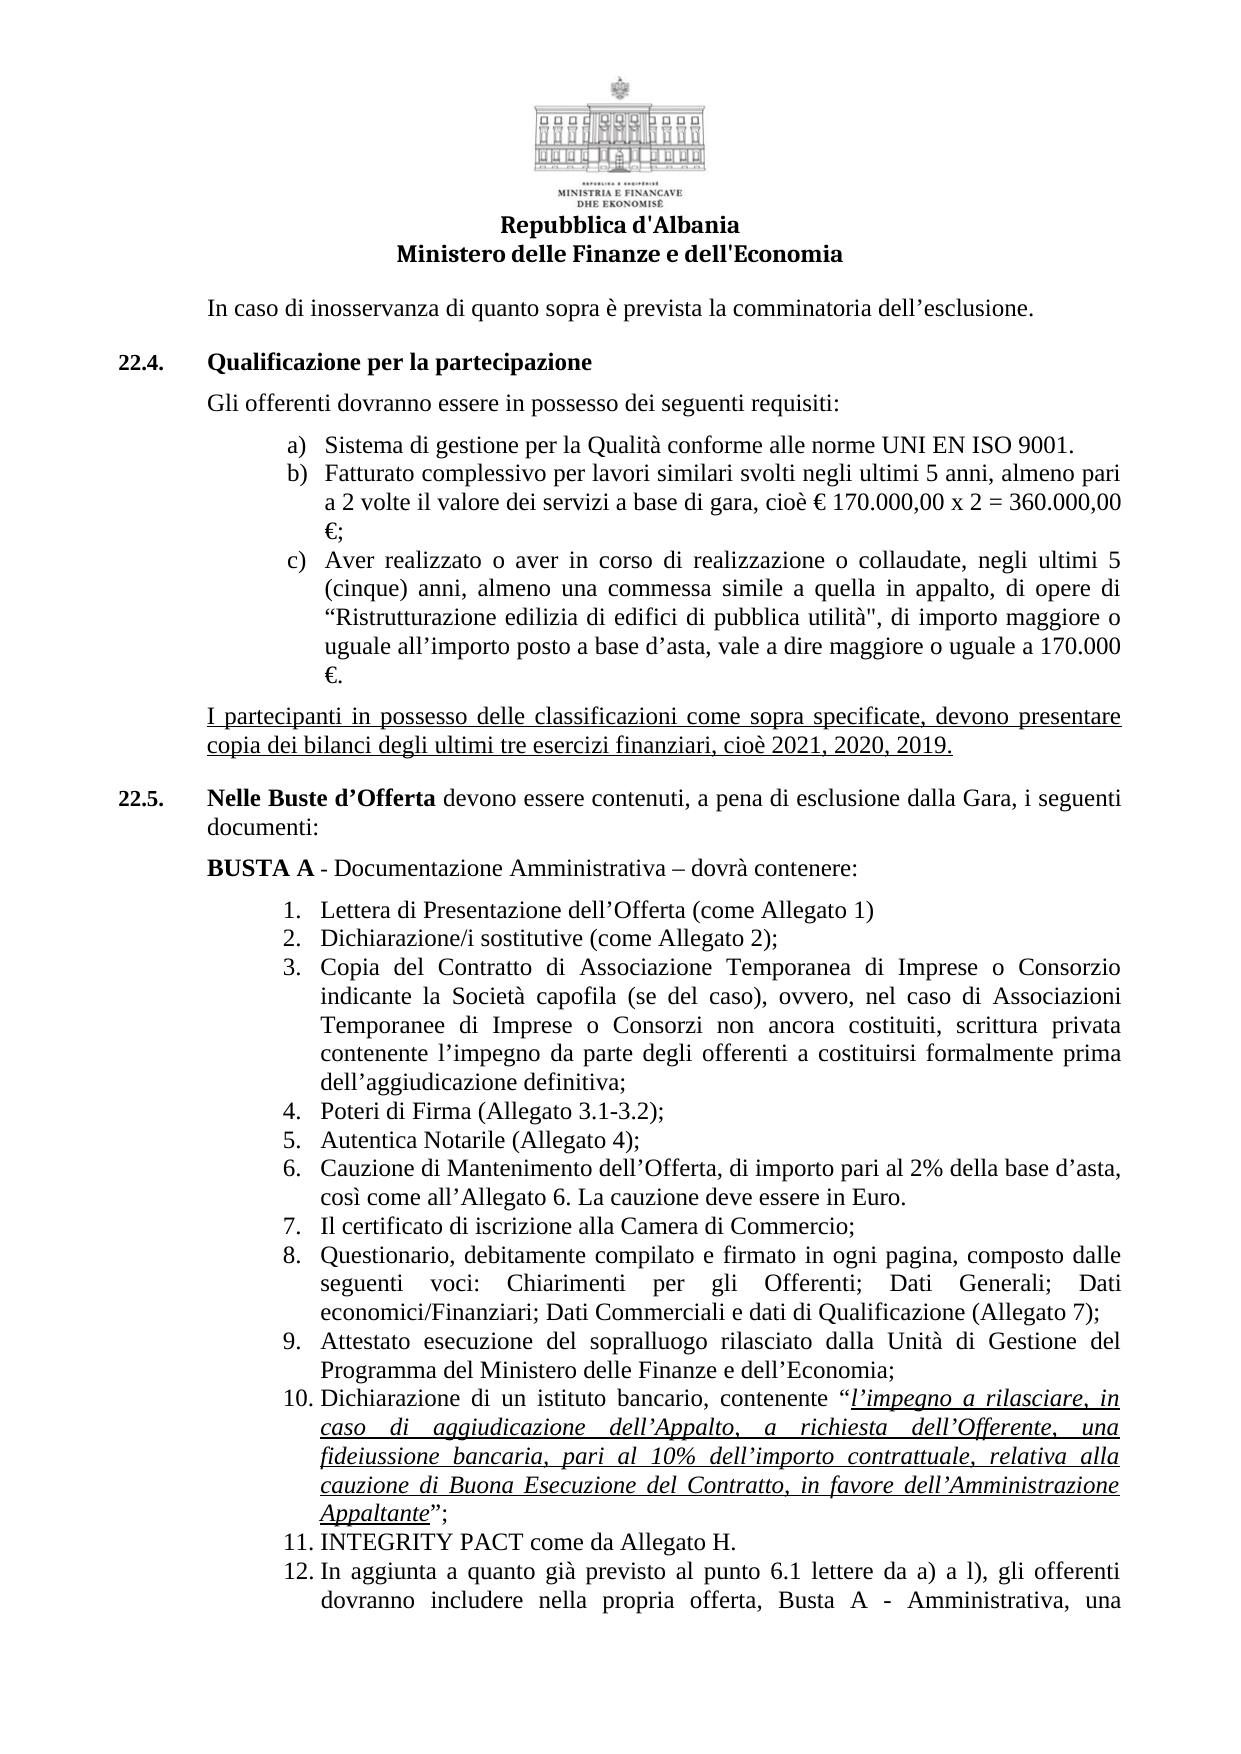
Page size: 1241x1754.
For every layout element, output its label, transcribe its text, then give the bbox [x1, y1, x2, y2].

list Poteri di Firma (Allegato 3.1-3.2); [283, 1096, 1122, 1125]
picture [531, 75, 709, 211]
list Dichiarazione/i sostitutive (come Allegato 2); [283, 923, 1122, 952]
list Dichiarazione di un istituto bancario, contenente “l’impegno a rilasciare, in caso di aggiudicazione dell’Appalto, a richiesta dell’Offerente, una fideiussione bancaria, pari al 10% dell’importo contrattuale, relativa alla cauzione di Buona Esecuzione del Contratto, in favore dell’Amministrazione Appaltante”; [283, 1383, 1122, 1527]
list Il certificato di iscrizione alla Camera di Commercio; [283, 1211, 1122, 1240]
text I partecipanti in possesso delle classificazioni come sopra specificate, devono presentare copia dei bilanci degli ultimi tre esercizi finanziari, cioè 2021, 2020, 2019. [207, 701, 1122, 726]
subtitle Nelle Buste d’Offerta devono essere contenuti, a pena di esclusione dalla Gara, i seguenti documenti: [118, 783, 1122, 841]
text In caso di inosservanza di quanto sopra è prevista la comminatoria dell’esclusione. [207, 293, 1122, 322]
list Sistema di gestione per la Qualità conforme alle norme UNI EN ISO 9001. [287, 430, 1122, 458]
list INTEGRITY PACT come da Allegato H. [283, 1527, 1122, 1556]
subtitle Gli offerenti dovranno essere in possesso dei seguenti requisiti: [207, 388, 1122, 417]
subtitle BUSTA A - Documentazione Amministrativa – dovrà contenere: [207, 853, 1122, 882]
list Aver realizzato o aver in corso di realizzazione o collaudate, negli ultimi 5 (cinque) anni, almeno una commessa simile a quella in appalto, di opere di “Ristrutturazione edilizia di edifici di pubblica utilità", di importo maggiore o uguale all’importo posto a base d’asta, vale a dire maggiore o uguale a 170.000 €. [287, 545, 1122, 688]
list Lettera di Presentazione dell’Offerta (come Allegato 1) [283, 895, 1122, 923]
list Questionario, debitamente compilato e firmato in ogni pagina, composto dalle seguenti voci: Chiarimenti per gli Offerenti; Dati Generali; Dati economici/Finanziari; Dati Commerciali e dati di Qualificazione (Allegato 7); [283, 1240, 1122, 1326]
list Fatturato complessivo per lavori similari svolti negli ultimi 5 anni, almeno pari a 2 volte il valore dei servizi a base di gara, cioè € 170.000,00 x 2 = 360.000,00 €; [287, 458, 1122, 545]
list Autentica Notarile (Allegato 4); [283, 1125, 1122, 1153]
subtitle Qualificazione per la partecipazione [118, 347, 1122, 376]
list Attestato esecuzione del sopralluogo rilasciato dalla Unità di Gestione del Programma del Ministero delle Finanze e dell’Economia; [283, 1326, 1122, 1383]
text I partecipanti in possesso delle classificazioni come sopra specificate, devono presentare copia dei bilanci degli ultimi tre esercizi finanziari, cioè 2021, 2020, 2019. [207, 727, 1122, 758]
list Copia del Contratto di Associazione Temporanea di Imprese o Consorzio indicante la Società capofila (se del caso), ovvero, nel caso di Associazioni Temporanee di Imprese o Consorzi non ancora costituiti, scrittura privata contenente l’impegno da parte degli offerenti a costituirsi formalmente prima dell’aggiudicazione definitiva; [283, 952, 1122, 1096]
list Cauzione di Mantenimento dell’Offerta, di importo pari al 2% della base d’asta, così come all’Allegato 6. La cauzione deve essere in Euro. [283, 1153, 1122, 1211]
